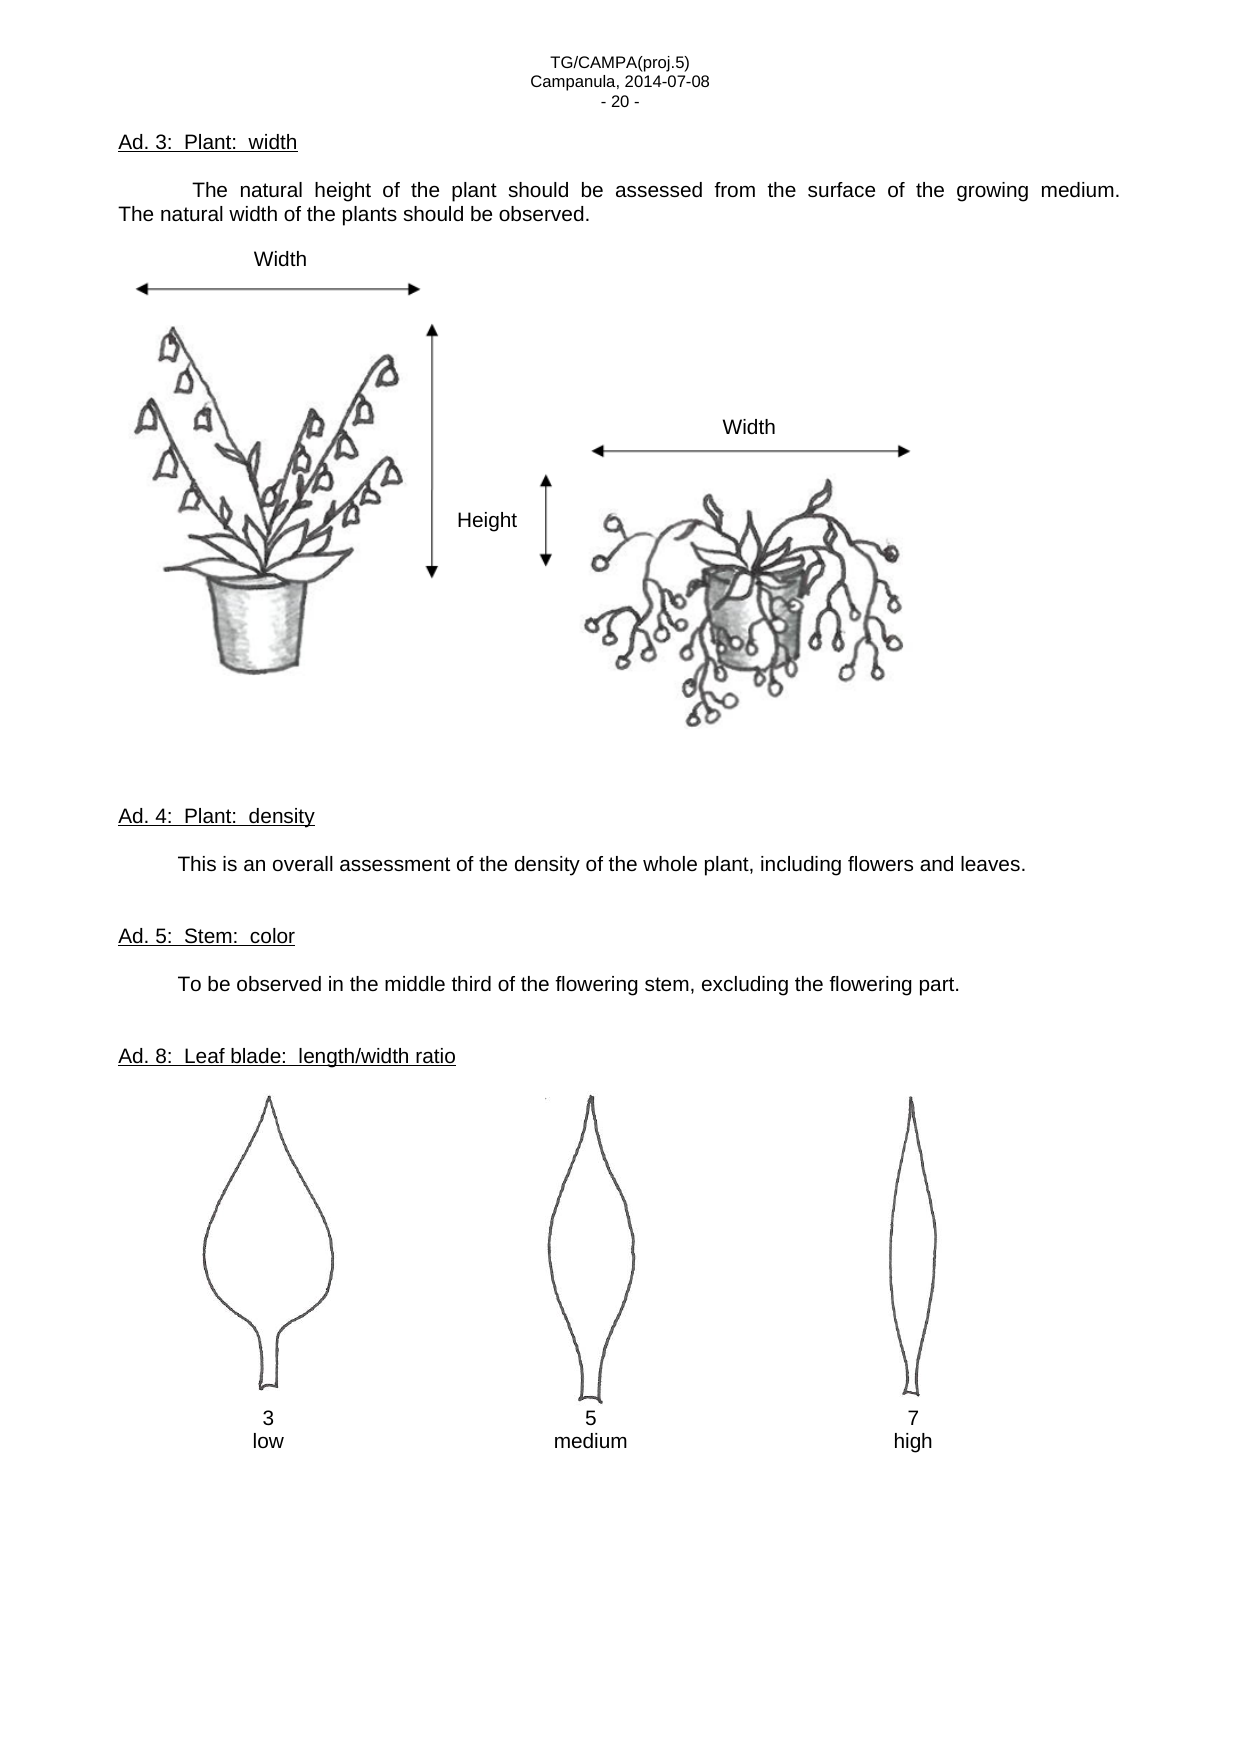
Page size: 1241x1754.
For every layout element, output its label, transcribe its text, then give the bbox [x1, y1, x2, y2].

text Ad. 4: Plant: density [118, 804, 1122, 828]
picture [879, 1091, 947, 1400]
text Ad. 8: Leaf blade: length/width ratio [118, 1044, 1122, 1068]
text The natural height of the plant should be assessed from the surface of the growing medium. The natural width of the plants should be observed. [118, 178, 1122, 226]
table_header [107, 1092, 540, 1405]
picture [187, 1091, 349, 1394]
picture [540, 1091, 641, 1406]
picture [118, 249, 944, 757]
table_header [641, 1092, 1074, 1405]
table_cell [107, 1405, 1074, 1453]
text To be observed in the middle third of the flowering stem, excluding the flowering part. [118, 972, 1122, 996]
text This is an overall assessment of the density of the whole plant, including flowers and leaves. [118, 852, 1122, 876]
text Ad. 5: Stem: color [118, 924, 1122, 948]
text Ad. 3: Plant: width [118, 130, 1122, 154]
